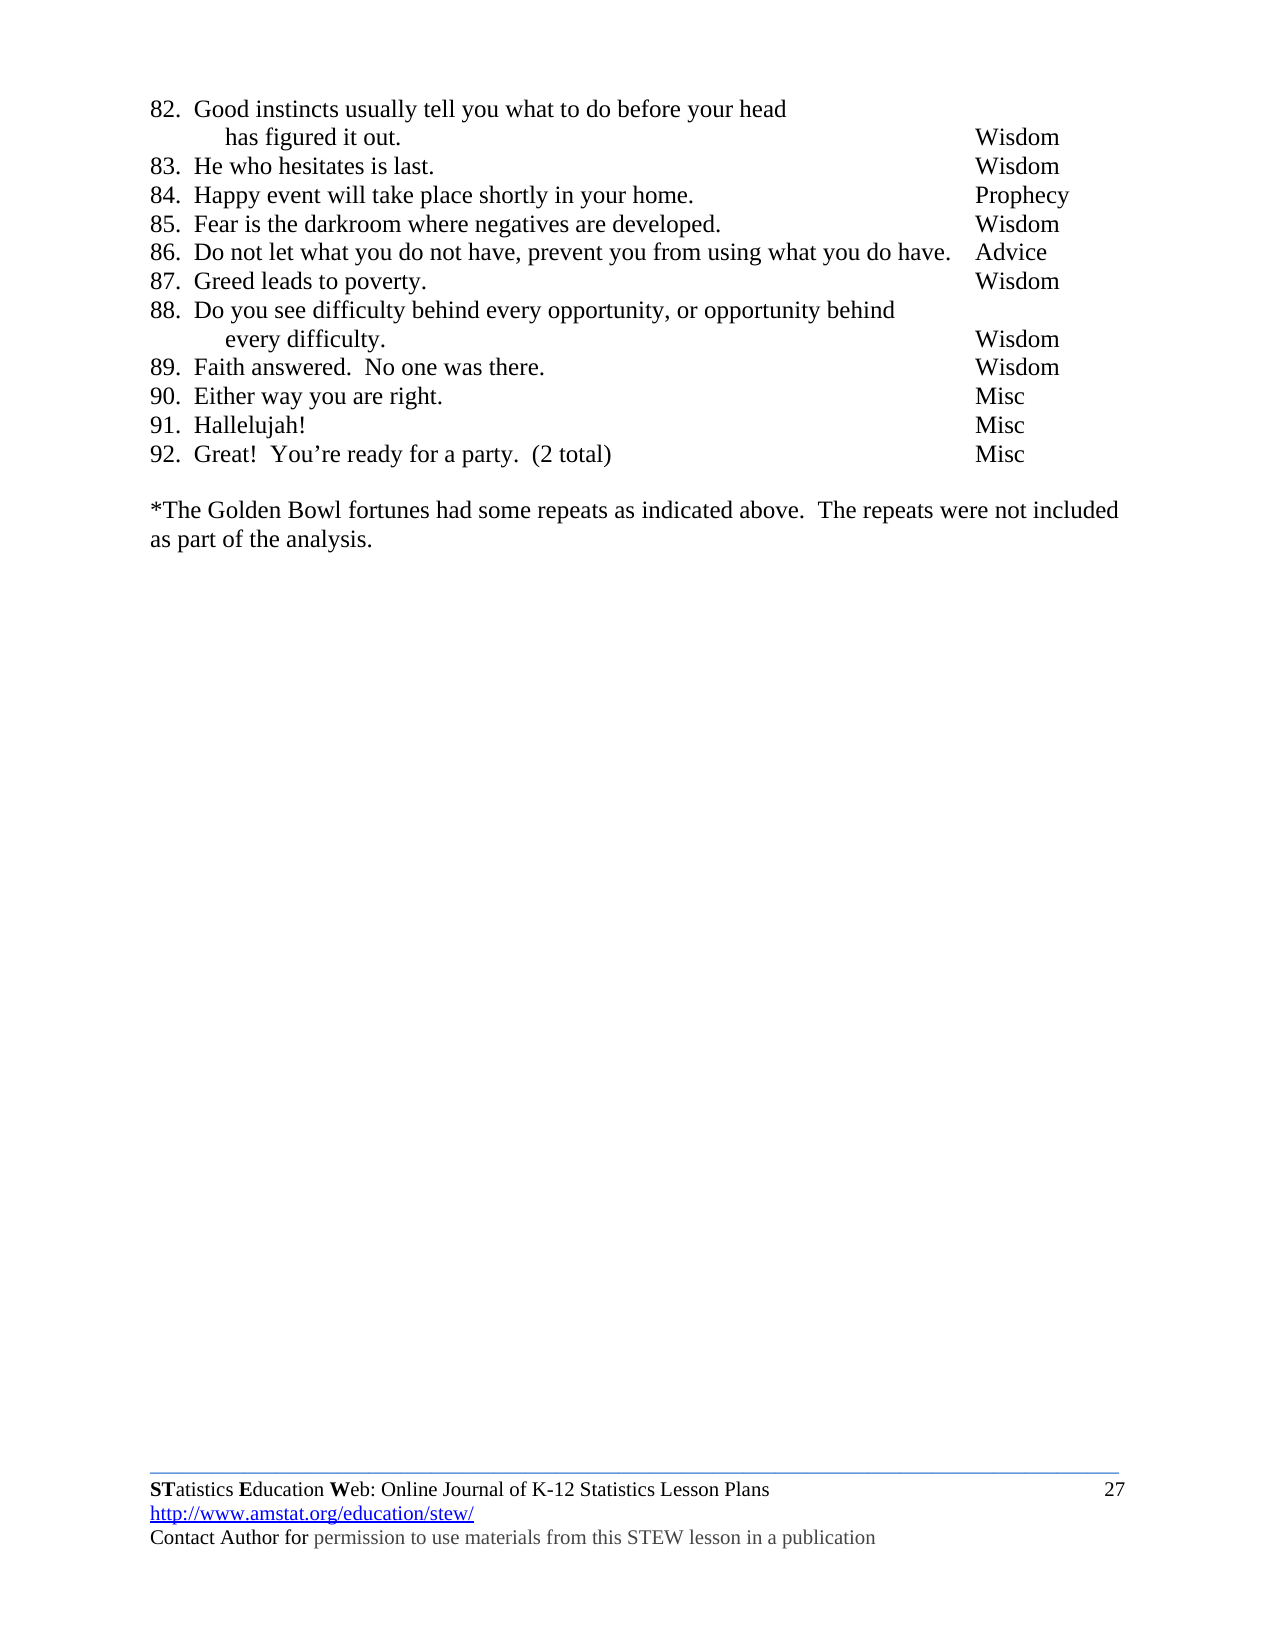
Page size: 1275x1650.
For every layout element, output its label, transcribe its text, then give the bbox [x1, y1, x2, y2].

text 82. Good instincts usually tell you what to do before your head [150, 94, 1125, 122]
text *The Golden Bowl fortunes had some repeats as indicated above. The repeats were not included as part of the analysis. [150, 496, 1125, 553]
text 88. Do you see difficulty behind every opportunity, or opportunity behind [150, 295, 1125, 324]
text 85. Fear is the darkroom where negatives are developed. Wisdom [150, 209, 1125, 237]
text 84. Happy event will take place shortly in your home. Prophecy [150, 180, 1125, 209]
text has figured it out. Wisdom [150, 122, 1125, 151]
text 87. Greed leads to poverty. Wisdom [150, 266, 1125, 295]
text 89. Faith answered. No one was there. Wisdom [150, 352, 1125, 381]
text 83. He who hesitates is last. Wisdom [150, 151, 1125, 180]
text 91. Hallelujah! Misc [150, 410, 1125, 439]
text 86. Do not let what you do not have, prevent you from using what you do have. Advice [150, 237, 1125, 266]
text every difficulty. Wisdom [150, 324, 1125, 352]
text 90. Either way you are right. Misc [150, 381, 1125, 410]
text 92. Great! You’re ready for a party. (2 total) Misc [150, 439, 1125, 467]
